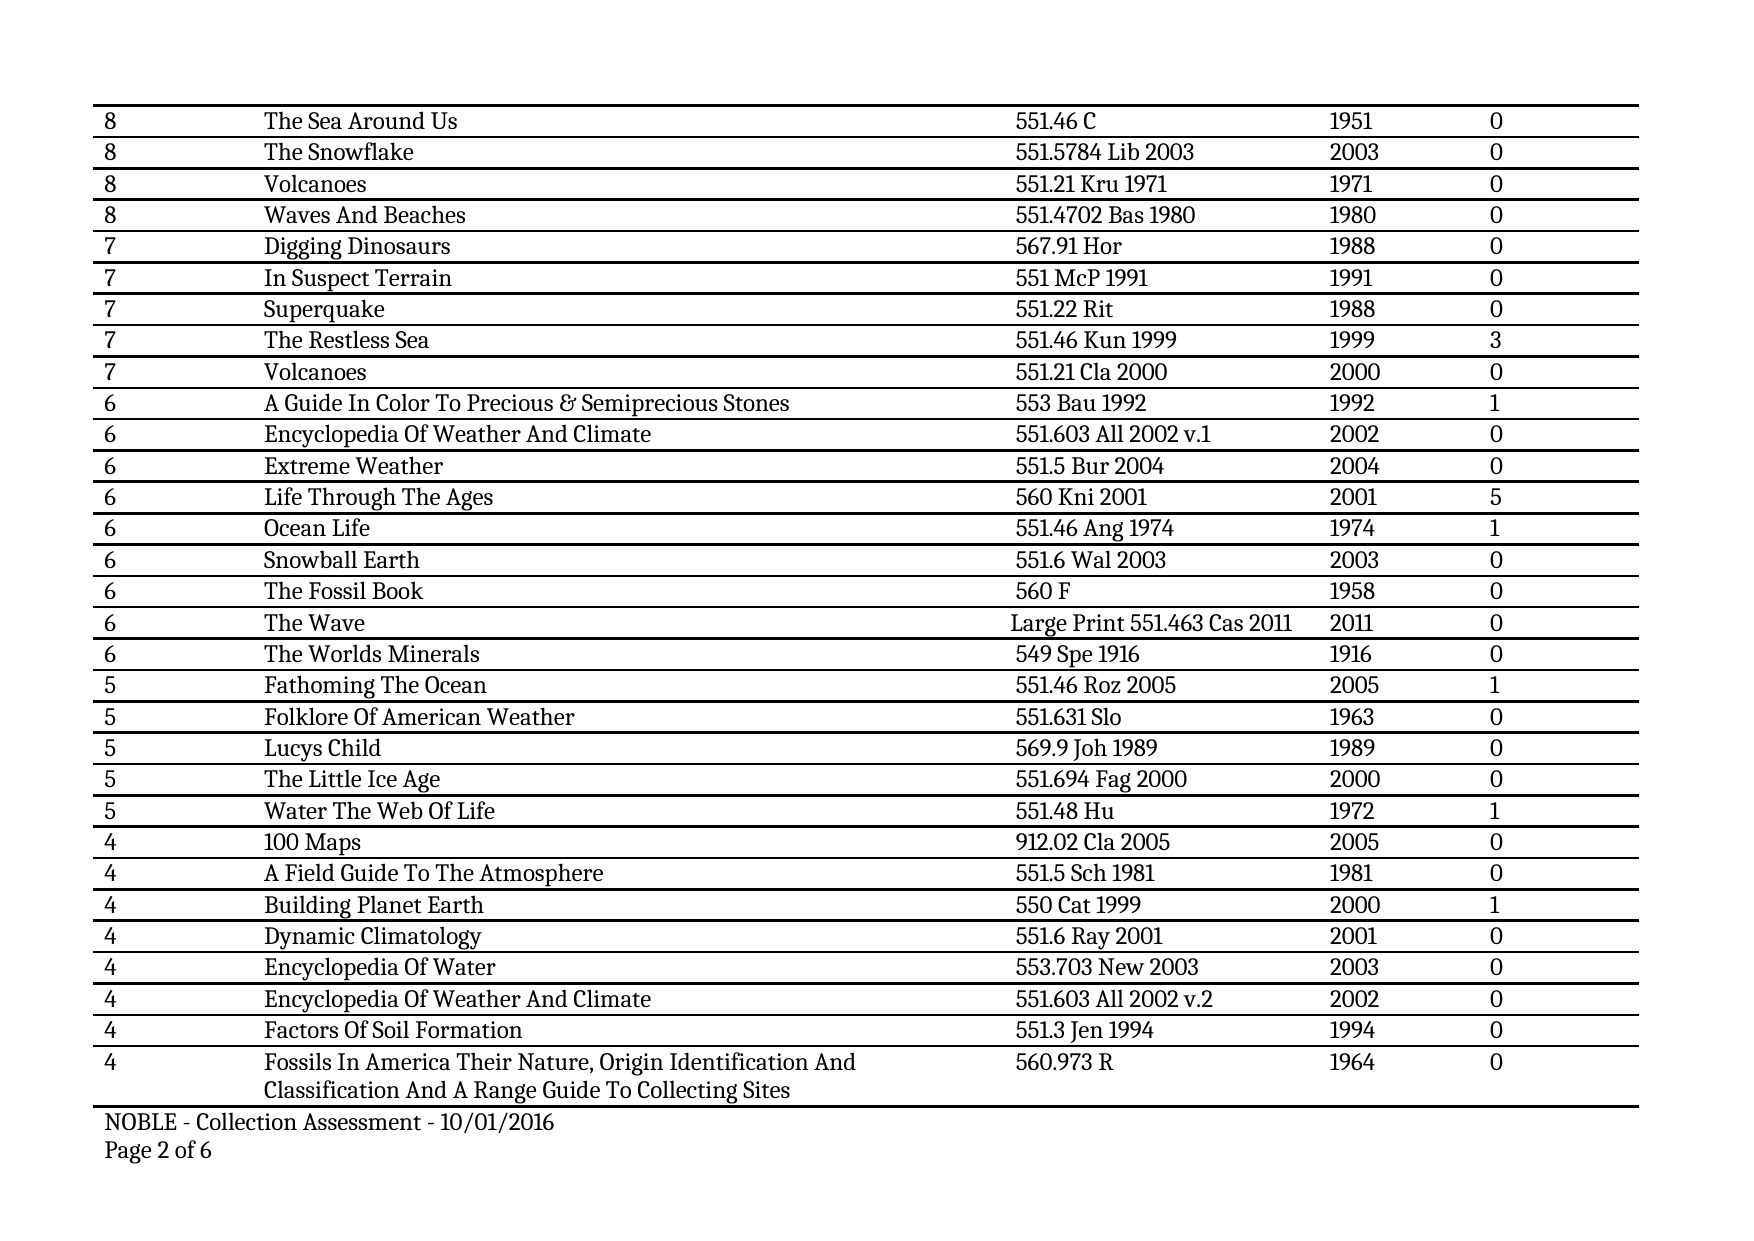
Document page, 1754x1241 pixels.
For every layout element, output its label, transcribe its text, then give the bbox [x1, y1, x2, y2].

table_cell Digging Dinosaurs [253, 232, 999, 261]
table_cell The Restless Sea [253, 326, 999, 355]
table_cell 8 [93, 138, 253, 167]
table_cell 551.46 Kun 1999 [999, 326, 1319, 355]
table_cell Factors Of Soil Formation [253, 1016, 999, 1045]
table_cell 2002 [1319, 985, 1478, 1013]
table_cell 7 [93, 295, 253, 324]
table_cell The Sea Around Us [253, 107, 999, 136]
table_cell 549 Spe 1916 [999, 640, 1319, 668]
table_cell 551.48 Hu [999, 797, 1319, 825]
table_cell 3 [1479, 326, 1638, 355]
table_cell 6 [93, 420, 253, 449]
table_cell 7 [93, 264, 253, 292]
table_cell 0 [1479, 295, 1638, 324]
table_cell 567.91 Hor [999, 232, 1319, 261]
table_cell 5 [93, 734, 253, 763]
table_cell The Little Ice Age [253, 765, 999, 794]
table_cell 4 [93, 891, 253, 919]
table_cell 1 [1479, 797, 1638, 825]
table_cell 5 [93, 797, 253, 825]
table_cell 2003 [1319, 138, 1478, 167]
table_cell 2000 [1319, 358, 1478, 386]
table_cell Dynamic Climatology [253, 922, 999, 951]
table_cell 0 [1479, 640, 1638, 668]
table_cell Fossils In America Their Nature, Origin Identification And Classification And A Range Guide To Collecting Sites [253, 1047, 999, 1105]
table_cell 6 [93, 389, 253, 418]
table_cell 0 [1479, 138, 1638, 167]
table_cell 4 [93, 985, 253, 1013]
table_cell 2000 [1319, 891, 1478, 919]
table_cell 6 [93, 608, 253, 637]
table_cell 0 [1479, 170, 1638, 198]
table_cell 551.4702 Bas 1980 [999, 201, 1319, 229]
table_cell 0 [1479, 765, 1638, 794]
table_cell 4 [93, 953, 253, 982]
table_cell The Snowflake [253, 138, 999, 167]
table_cell Waves And Beaches [253, 201, 999, 229]
table_cell 8 [93, 107, 253, 136]
table_cell 1980 [1319, 201, 1478, 229]
table_cell 0 [1479, 922, 1638, 951]
table_cell 1 [1479, 515, 1638, 543]
table_cell 6 [93, 483, 253, 512]
table_cell 2005 [1319, 828, 1478, 857]
table_cell 0 [1479, 420, 1638, 449]
table_cell 0 [1479, 201, 1638, 229]
table_cell 6 [93, 640, 253, 668]
table_cell 553.703 New 2003 [999, 953, 1319, 982]
table_cell 0 [1479, 828, 1638, 857]
table_cell 551.21 Cla 2000 [999, 358, 1319, 386]
table_cell Water The Web Of Life [253, 797, 999, 825]
table_cell 2000 [1319, 765, 1478, 794]
table_cell Lucys Child [253, 734, 999, 763]
table_cell 551 McP 1991 [999, 264, 1319, 292]
table_cell 912.02 Cla 2005 [999, 828, 1319, 857]
table_cell 4 [93, 1016, 253, 1045]
table_cell 2003 [1319, 953, 1478, 982]
table_cell 560 Kni 2001 [999, 483, 1319, 512]
table_cell 551.3 Jen 1994 [999, 1016, 1319, 1045]
table_cell 1 [1479, 389, 1638, 418]
table_cell 0 [1479, 577, 1638, 606]
table_cell Encyclopedia Of Weather And Climate [253, 985, 999, 1013]
table_cell Extreme Weather [253, 452, 999, 480]
table_cell 1951 [1319, 107, 1478, 136]
table_cell 0 [1479, 1016, 1638, 1045]
table_cell 0 [1479, 107, 1638, 136]
table_cell 7 [93, 358, 253, 386]
table_cell 0 [1479, 264, 1638, 292]
table_cell 1989 [1319, 734, 1478, 763]
table_cell 6 [93, 515, 253, 543]
table_cell 560 F [999, 577, 1319, 606]
table_cell 551.603 All 2002 v.2 [999, 985, 1319, 1013]
table_cell Folklore Of American Weather [253, 703, 999, 731]
table_cell 1981 [1319, 859, 1478, 888]
table_cell Encyclopedia Of Weather And Climate [253, 420, 999, 449]
table_cell 551.5 Sch 1981 [999, 859, 1319, 888]
table_cell 1999 [1319, 326, 1478, 355]
table_cell 1916 [1319, 640, 1478, 668]
table_cell 1988 [1319, 232, 1478, 261]
table_cell In Suspect Terrain [253, 264, 999, 292]
table_cell 551.694 Fag 2000 [999, 765, 1319, 794]
table_cell 5 [1479, 483, 1638, 512]
table_cell 1963 [1319, 703, 1478, 731]
table_cell Superquake [253, 295, 999, 324]
table_cell A Field Guide To The Atmosphere [253, 859, 999, 888]
table_cell Large Print 551.463 Cas 2011 [999, 608, 1319, 637]
table_cell Building Planet Earth [253, 891, 999, 919]
table_cell 4 [93, 859, 253, 888]
table_cell Volcanoes [253, 170, 999, 198]
table_cell The Fossil Book [253, 577, 999, 606]
table_cell 1988 [1319, 295, 1478, 324]
table_cell 1964 [1319, 1047, 1478, 1105]
table_cell 1 [1479, 891, 1638, 919]
table_cell 551.5 Bur 2004 [999, 452, 1319, 480]
table_cell 1971 [1319, 170, 1478, 198]
table_cell 7 [93, 232, 253, 261]
table_cell The Wave [253, 608, 999, 637]
table_cell 8 [93, 201, 253, 229]
table_cell 551.6 Wal 2003 [999, 546, 1319, 574]
table_cell 6 [93, 577, 253, 606]
table_cell 0 [1479, 985, 1638, 1013]
table_cell 6 [93, 452, 253, 480]
table_cell Encyclopedia Of Water [253, 953, 999, 982]
table_cell 4 [93, 828, 253, 857]
table_cell 4 [93, 1047, 253, 1105]
table_cell 5 [93, 671, 253, 700]
table_cell Volcanoes [253, 358, 999, 386]
table_cell 1994 [1319, 1016, 1478, 1045]
table_cell 0 [1479, 452, 1638, 480]
table_cell 0 [1479, 859, 1638, 888]
table_cell 0 [1479, 953, 1638, 982]
table_cell 2003 [1319, 546, 1478, 574]
table_cell 1974 [1319, 515, 1478, 543]
table_cell 1958 [1319, 577, 1478, 606]
table_cell 550 Cat 1999 [999, 891, 1319, 919]
table_cell 5 [93, 765, 253, 794]
table_cell 0 [1479, 546, 1638, 574]
table_cell 2001 [1319, 922, 1478, 951]
table_cell 551.46 C [999, 107, 1319, 136]
table_cell The Worlds Minerals [253, 640, 999, 668]
table_cell 553 Bau 1992 [999, 389, 1319, 418]
table_cell 551.46 Ang 1974 [999, 515, 1319, 543]
table_cell 0 [1479, 1047, 1638, 1105]
table_cell 0 [1479, 703, 1638, 731]
table_cell 7 [93, 326, 253, 355]
table_cell 551.603 All 2002 v.1 [999, 420, 1319, 449]
table_cell 8 [93, 170, 253, 198]
table_cell Ocean Life [253, 515, 999, 543]
table_cell 2001 [1319, 483, 1478, 512]
table_cell 100 Maps [253, 828, 999, 857]
table_cell A Guide In Color To Precious & Semiprecious Stones [253, 389, 999, 418]
table_cell 6 [93, 546, 253, 574]
table_cell 0 [1479, 608, 1638, 637]
table_cell 4 [93, 922, 253, 951]
table_cell Fathoming The Ocean [253, 671, 999, 700]
table_cell 1992 [1319, 389, 1478, 418]
table_cell 2005 [1319, 671, 1478, 700]
table_cell 551.6 Ray 2001 [999, 922, 1319, 951]
table_cell 0 [1479, 232, 1638, 261]
table_cell 569.9 Joh 1989 [999, 734, 1319, 763]
table_cell 2002 [1319, 420, 1478, 449]
table_cell Life Through The Ages [253, 483, 999, 512]
table_cell 2011 [1319, 608, 1478, 637]
table_cell Snowball Earth [253, 546, 999, 574]
table_cell 551.21 Kru 1971 [999, 170, 1319, 198]
table_cell 2004 [1319, 452, 1478, 480]
table_cell 551.5784 Lib 2003 [999, 138, 1319, 167]
table_cell 1972 [1319, 797, 1478, 825]
table_cell 551.46 Roz 2005 [999, 671, 1319, 700]
table_cell 0 [1479, 358, 1638, 386]
table_cell 551.631 Slo [999, 703, 1319, 731]
table_cell 0 [1479, 734, 1638, 763]
table_cell 1 [1479, 671, 1638, 700]
table_cell 5 [93, 703, 253, 731]
table_cell 551.22 Rit [999, 295, 1319, 324]
table_cell 560.973 R [999, 1047, 1319, 1105]
table_cell 1991 [1319, 264, 1478, 292]
